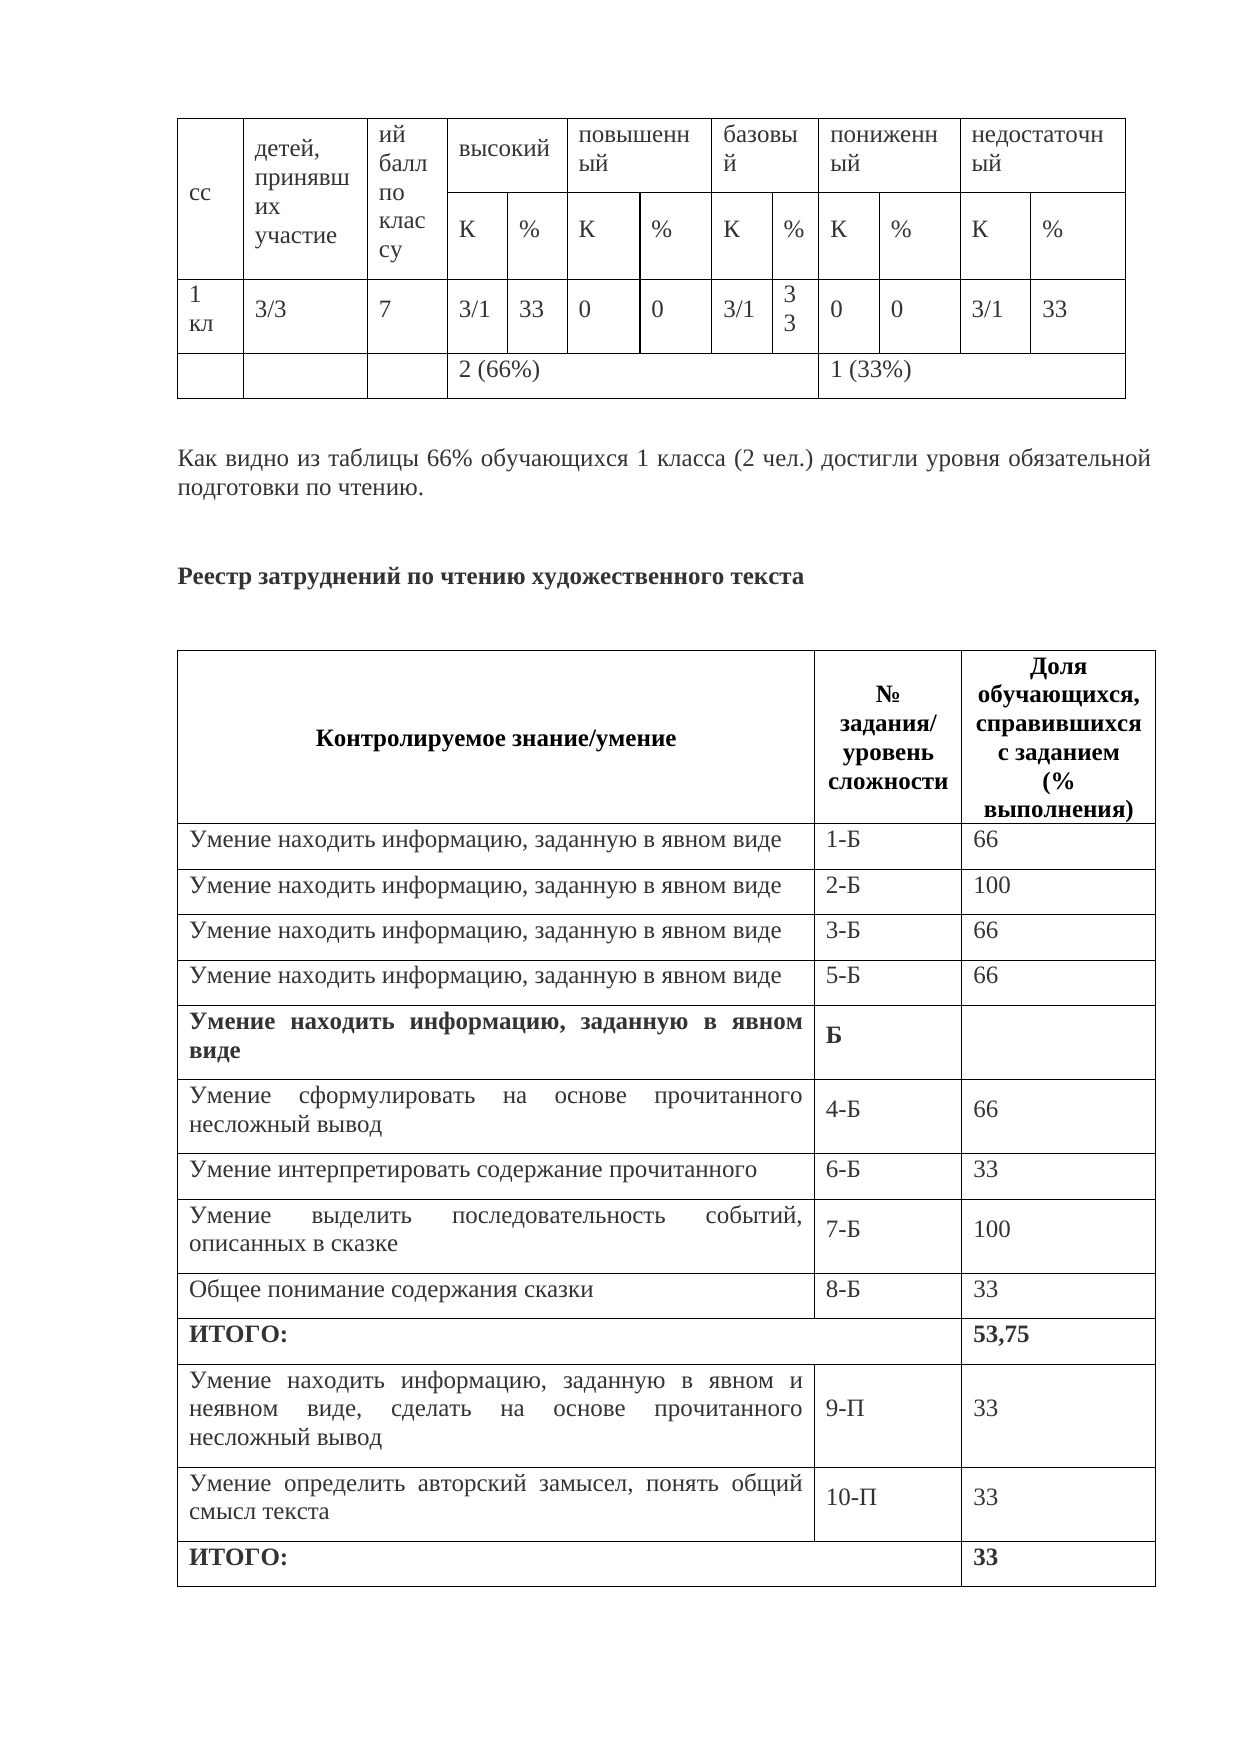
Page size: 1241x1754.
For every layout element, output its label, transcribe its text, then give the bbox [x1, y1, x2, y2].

table_cell Умение сформулировать на основе прочитанного несложный вывод [178, 1080, 814, 1153]
table_cell К [819, 193, 879, 278]
table_cell Умение находить информацию, заданную в явном виде [178, 870, 814, 914]
table_cell 2-Б [815, 870, 961, 914]
table_cell 4-Б [815, 1080, 961, 1153]
table_cell К [961, 193, 1030, 278]
table_cell ИТОГО: [178, 1319, 961, 1364]
table_cell 66 [962, 961, 1155, 1005]
table_header № задания/ уровень сложности [815, 651, 961, 823]
table_cell 3/3 [244, 280, 367, 353]
table_header Класс [178, 119, 243, 278]
table_cell 33 [962, 1274, 1155, 1318]
table_cell 2 (66%) [448, 354, 818, 398]
table_cell % [1031, 193, 1125, 278]
table_cell 1-Б [815, 824, 961, 869]
table_cell 33 [508, 280, 567, 353]
table_header Контролируемое знание/умение [178, 651, 814, 823]
table_cell недостаточный [961, 119, 1125, 192]
table_cell [244, 354, 367, 398]
table_cell ИТОГО: [178, 1542, 961, 1586]
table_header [244, 119, 367, 278]
text Как видно из таблицы 66% обучающихся 1 класса (2 чел.) достигли уровня обязательной подготовки по чтению. [177, 443, 1152, 501]
table_cell 66 [962, 824, 1155, 869]
table_cell 3/1 [448, 280, 507, 353]
table_cell 53,75 [962, 1319, 1155, 1364]
table_cell пониженный [819, 119, 960, 192]
table_cell 3-Б [815, 915, 961, 959]
table_cell 33 [962, 1468, 1155, 1541]
table_cell 100 [962, 870, 1155, 914]
table_cell базовый [712, 119, 818, 192]
table_cell [368, 354, 447, 398]
table_cell 1 (33%) [819, 354, 1125, 398]
table_cell 10-П [815, 1468, 961, 1541]
table_cell высокий [448, 119, 567, 192]
table_cell 33 [962, 1542, 1155, 1586]
table_cell 33 [1031, 280, 1125, 353]
table_cell Умение находить информацию, заданную в явном виде [178, 961, 814, 1005]
table_cell 33 [962, 1365, 1155, 1467]
table_cell К [712, 193, 772, 278]
table_cell Умение интерпретировать содержание прочитанного [178, 1154, 814, 1199]
table_cell 33 [962, 1154, 1155, 1199]
table_cell 100 [962, 1200, 1155, 1273]
table_cell К [448, 193, 507, 278]
table_cell 3/1 [961, 280, 1030, 353]
table_cell Умение находить информацию, заданную в явном виде [178, 824, 814, 869]
table_cell 66 [962, 915, 1155, 959]
table_cell 66 [962, 1080, 1155, 1153]
table_cell 9-П [815, 1365, 961, 1467]
table_cell 8-Б [815, 1274, 961, 1318]
table_cell 1 кл [178, 280, 243, 353]
table_cell 6-Б [815, 1154, 961, 1199]
table_cell % [880, 193, 960, 278]
table_cell % [773, 193, 818, 278]
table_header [368, 119, 447, 278]
table_cell 0 [641, 280, 711, 353]
table_cell Б [815, 1006, 961, 1079]
table_cell Умение находить информацию, заданную в явном и неявном виде, сделать на основе прочитанного несложный вывод [178, 1365, 814, 1467]
table_cell Умение определить авторский замысел, понять общий смысл текста [178, 1468, 814, 1541]
table_cell 0 [568, 280, 639, 353]
table_cell 0 [880, 280, 960, 353]
table_cell К [568, 193, 639, 278]
table_cell Умение выделить последовательность событий, описанных в сказке [178, 1200, 814, 1273]
table_cell 3/1 [712, 280, 772, 353]
table_cell [178, 354, 243, 398]
table_cell 33 [773, 280, 818, 353]
table_cell % [508, 193, 567, 278]
table_cell Общее понимание содержания сказки [178, 1274, 814, 1318]
text Реестр затруднений по чтению художественного текста [177, 561, 1152, 590]
table_cell Умение находить информацию, заданную в явном виде [178, 1006, 814, 1079]
table_header Доля обучающихся, справившихся с заданием (% выполнения) [962, 651, 1155, 823]
table_cell [962, 1006, 1155, 1079]
table_cell 7 [368, 280, 447, 353]
table_cell повышенный [568, 119, 711, 192]
table_cell 7-Б [815, 1200, 961, 1273]
table_cell 5-Б [815, 961, 961, 1005]
table_cell Умение находить информацию, заданную в явном виде [178, 915, 814, 959]
table_cell 0 [819, 280, 879, 353]
table_cell % [641, 193, 711, 278]
